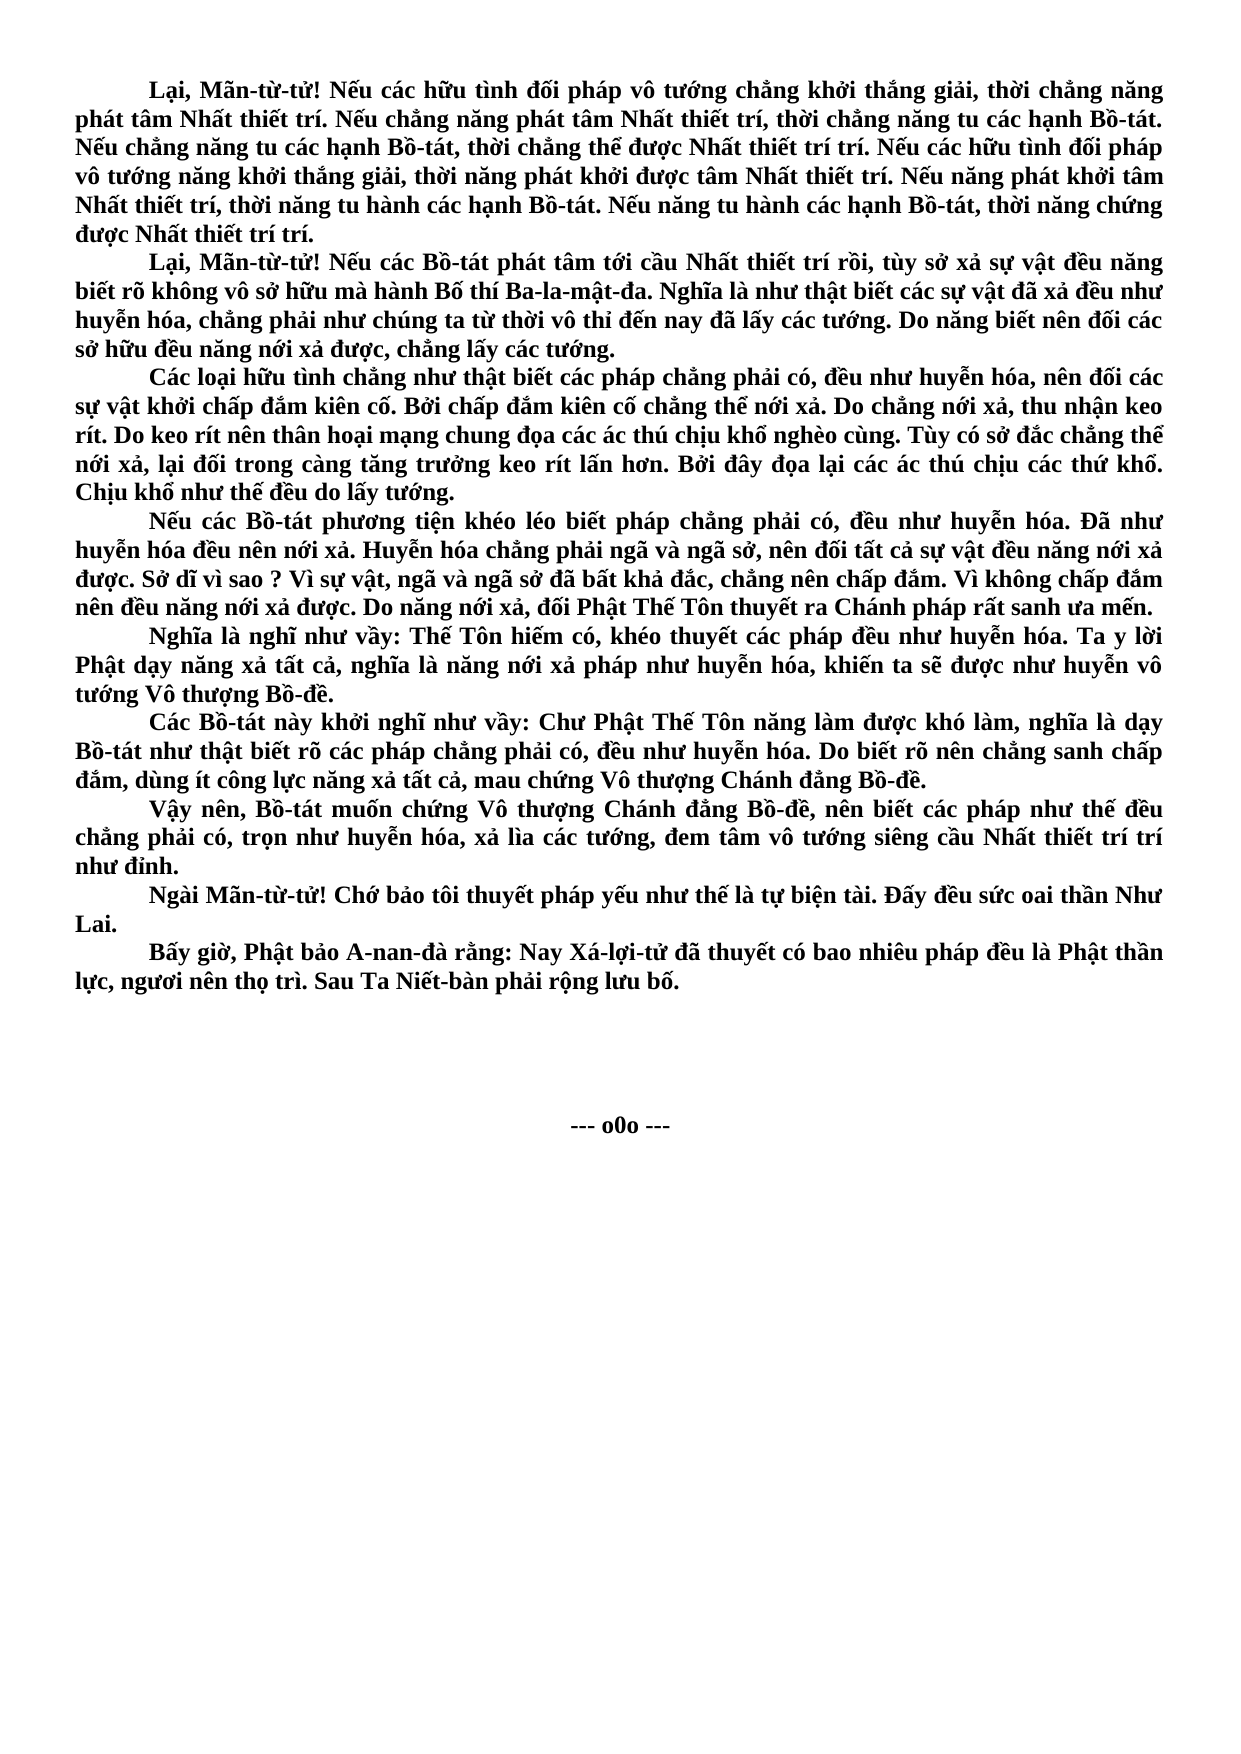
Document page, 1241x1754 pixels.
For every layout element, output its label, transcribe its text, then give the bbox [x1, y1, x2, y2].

text Lại, Mãn-từ-tử! Nếu các hữu tình đối pháp vô tướng chẳng khởi thắng giải, thời chẳng năng phát tâm Nhất thiết trí. Nếu chẳng năng phát tâm Nhất thiết trí, thời chẳng năng tu các hạnh Bồ-tát. Nếu chẳng năng tu các hạnh Bồ-tát, thời chẳng thể được Nhất thiết trí trí. Nếu các hữu tình đối pháp vô tướng năng khởi thắng giải, thời năng phát khởi được tâm Nhất thiết trí. Nếu năng phát khởi tâm Nhất thiết trí, thời năng tu hành các hạnh Bồ-tát. Nếu năng tu hành các hạnh Bồ-tát, thời năng chứng được Nhất thiết trí trí. [75, 75, 1165, 247]
text --- o0o --- [75, 1110, 1165, 1139]
text Nghĩa là nghĩ như vầy: Thế Tôn hiếm có, khéo thuyết các pháp đều như huyễn hóa. Ta y lời Phật dạy năng xả tất cả, nghĩa là năng nới xả pháp như huyễn hóa, khiến ta sẽ được như huyễn vô tướng Vô thượng Bồ-đề. [75, 621, 1165, 707]
text Bấy giờ, Phật bảo A-nan-đà rằng: Nay Xá-lợi-tử đã thuyết có bao nhiêu pháp đều là Phật thần lực, ngươi nên thọ trì. Sau Ta Niết-bàn phải rộng lưu bố. [75, 937, 1165, 995]
text Các loại hữu tình chẳng như thật biết các pháp chẳng phải có, đều như huyễn hóa, nên đối các sự vật khởi chấp đắm kiên cố. Bởi chấp đắm kiên cố chẳng thể nới xả. Do chẳng nới xả, thu nhận keo rít. Do keo rít nên thân hoại mạng chung đọa các ác thú chịu khổ nghèo cùng. Tùy có sở đắc chẳng thể nới xả, lại đối trong càng tăng trưởng keo rít lấn hơn. Bởi đây đọa lại các ác thú chịu các thứ khổ. Chịu khổ như thế đều do lấy tướng. [75, 362, 1165, 506]
text Ngài Mãn-từ-tử! Chớ bảo tôi thuyết pháp yếu như thế là tự biện tài. Ðấy đều sức oai thần Như Lai. [75, 880, 1165, 937]
text Lại, Mãn-từ-tử! Nếu các Bồ-tát phát tâm tới cầu Nhất thiết trí rồi, tùy sở xả sự vật đều năng biết rõ không vô sở hữu mà hành Bố thí Ba-la-mật-đa. Nghĩa là như thật biết các sự vật đã xả đều như huyễn hóa, chẳng phải như chúng ta từ thời vô thỉ đến nay đã lấy các tướng. Do năng biết nên đối các sở hữu đều năng nới xả được, chẳng lấy các tướng. [75, 247, 1165, 362]
text Nếu các Bồ-tát phương tiện khéo léo biết pháp chẳng phải có, đều như huyễn hóa. Ðã như huyễn hóa đều nên nới xả. Huyễn hóa chẳng phải ngã và ngã sở, nên đối tất cả sự vật đều năng nới xả được. Sở dĩ vì sao ? Vì sự vật, ngã và ngã sở đã bất khả đắc, chẳng nên chấp đắm. Vì không chấp đắm nên đều năng nới xả được. Do năng nới xả, đối Phật Thế Tôn thuyết ra Chánh pháp rất sanh ưa mến. [75, 506, 1165, 621]
text Các Bồ-tát này khởi nghĩ như vầy: Chư Phật Thế Tôn năng làm được khó làm, nghĩa là dạy Bồ-tát như thật biết rõ các pháp chẳng phải có, đều như huyễn hóa. Do biết rõ nên chẳng sanh chấp đắm, dùng ít công lực năng xả tất cả, mau chứng Vô thượng Chánh đẳng Bồ-đề. [75, 707, 1165, 794]
text Vậy nên, Bồ-tát muốn chứng Vô thượng Chánh đẳng Bồ-đề, nên biết các pháp như thế đều chẳng phải có, trọn như huyễn hóa, xả lìa các tướng, đem tâm vô tướng siêng cầu Nhất thiết trí trí như đỉnh. [75, 794, 1165, 880]
